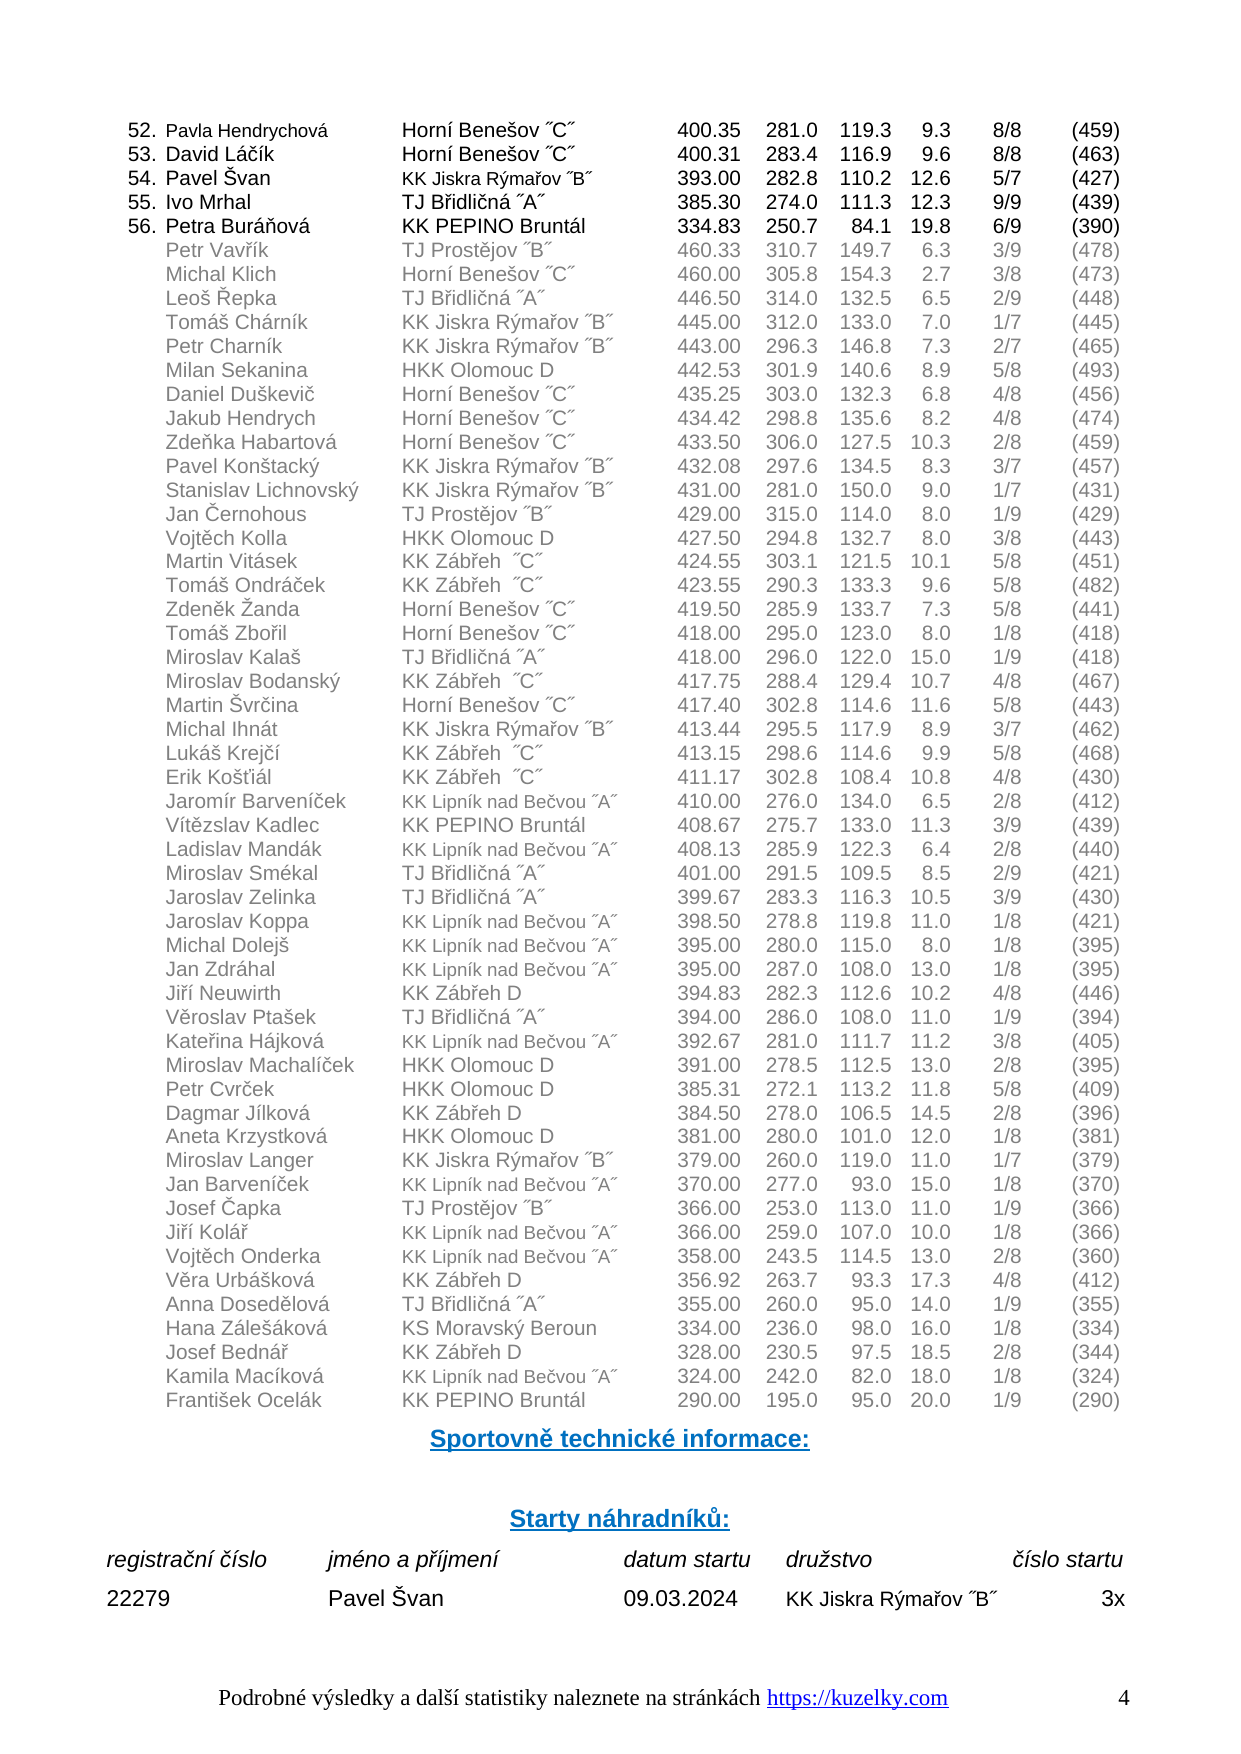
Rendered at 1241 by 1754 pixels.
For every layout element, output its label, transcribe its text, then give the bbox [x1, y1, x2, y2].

text František Ocelák KK PEPINO Bruntál 290.00 195.0 95.0 20.0 1/9 (290) [106, 1388, 1134, 1412]
text Michal Klich Horní Benešov ˝C˝ 460.00 305.8 154.3 2.7 3/8 (473) [106, 262, 1134, 286]
text Věra Urbášková KK Zábřeh D 356.92 263.7 93.3 17.3 4/8 (412) [106, 1268, 1134, 1292]
text Josef Čapka TJ Prostějov ˝B˝ 366.00 253.0 113.0 11.0 1/9 (366) [106, 1196, 1134, 1220]
text Miroslav Machalíček HKK Olomouc D 391.00 278.5 112.5 13.0 2/8 (395) [106, 1052, 1134, 1076]
text Petr Charník KK Jiskra Rýmařov ˝B˝ 443.00 296.3 146.8 7.3 2/7 (465) [106, 334, 1134, 358]
text Vojtěch Onderka KK Lipník nad Bečvou ˝A˝ 358.00 243.5 114.5 13.0 2/8 (360) [106, 1244, 1134, 1268]
text Jan Černohous TJ Prostějov ˝B˝ 429.00 315.0 114.0 8.0 1/9 (429) [106, 501, 1134, 525]
text Kamila Macíková KK Lipník nad Bečvou ˝A˝ 324.00 242.0 82.0 18.0 1/8 (324) [106, 1364, 1134, 1388]
text Jan Zdráhal KK Lipník nad Bečvou ˝A˝ 395.00 287.0 108.0 13.0 1/8 (395) [106, 957, 1134, 981]
text Vítězslav Kadlec KK PEPINO Bruntál 408.67 275.7 133.0 11.3 3/9 (439) [106, 813, 1134, 837]
text 22279 Pavel Švan 09.03.2024 KK Jiskra Rýmařov ˝B˝ 3x [106, 1584, 1134, 1611]
text Vojtěch Kolla HKK Olomouc D 427.50 294.8 132.7 8.0 3/8 (443) [106, 525, 1134, 549]
text Michal Dolejš KK Lipník nad Bečvou ˝A˝ 395.00 280.0 115.0 8.0 1/8 (395) [106, 933, 1134, 957]
text Miroslav Bodanský KK Zábřeh ˝C˝ 417.75 288.4 129.4 10.7 4/8 (467) [106, 669, 1134, 693]
text Tomáš Zbořil Horní Benešov ˝C˝ 418.00 295.0 123.0 8.0 1/8 (418) [106, 621, 1134, 645]
text Dagmar Jílková KK Zábřeh D 384.50 278.0 106.5 14.5 2/8 (396) [106, 1100, 1134, 1124]
text registrační číslo jméno a příjmení datum startu družstvo číslo startu [106, 1546, 1134, 1572]
text 55. Ivo Mrhal TJ Břidličná ˝A˝ 385.30 274.0 111.3 12.3 9/9 (439) [106, 190, 1134, 214]
text Josef Bednář KK Zábřeh D 328.00 230.5 97.5 18.5 2/8 (344) [106, 1340, 1134, 1364]
text Tomáš Chárník KK Jiskra Rýmařov ˝B˝ 445.00 312.0 133.0 7.0 1/7 (445) [106, 310, 1134, 334]
text 53. David Láčík Horní Benešov ˝C˝ 400.31 283.4 116.9 9.6 8/8 (463) [106, 142, 1134, 166]
text Zdeňka Habartová Horní Benešov ˝C˝ 433.50 306.0 127.5 10.3 2/8 (459) [106, 429, 1134, 453]
text Miroslav Smékal TJ Břidličná ˝A˝ 401.00 291.5 109.5 8.5 2/9 (421) [106, 861, 1134, 885]
text 56. Petra Buráňová KK PEPINO Bruntál 334.83 250.7 84.1 19.8 6/9 (390) [106, 214, 1134, 238]
text Sportovně technické informace: [94, 1424, 1145, 1453]
text Anna Dosedělová TJ Břidličná ˝A˝ 355.00 260.0 95.0 14.0 1/9 (355) [106, 1292, 1134, 1316]
text Erik Košťiál KK Zábřeh ˝C˝ 411.17 302.8 108.4 10.8 4/8 (430) [106, 765, 1134, 789]
text Jiří Kolář KK Lipník nad Bečvou ˝A˝ 366.00 259.0 107.0 10.0 1/8 (366) [106, 1220, 1134, 1244]
text 54. Pavel Švan KK Jiskra Rýmařov ˝B˝ 393.00 282.8 110.2 12.6 5/7 (427) [106, 166, 1134, 190]
text Martin Vitásek KK Zábřeh ˝C˝ 424.55 303.1 121.5 10.1 5/8 (451) [106, 549, 1134, 573]
text Leoš Řepka TJ Břidličná ˝A˝ 446.50 314.0 132.5 6.5 2/9 (448) [106, 286, 1134, 310]
text Petr Cvrček HKK Olomouc D 385.31 272.1 113.2 11.8 5/8 (409) [106, 1076, 1134, 1100]
text Věroslav Ptašek TJ Břidličná ˝A˝ 394.00 286.0 108.0 11.0 1/9 (394) [106, 1004, 1134, 1028]
text Jaroslav Zelinka TJ Břidličná ˝A˝ 399.67 283.3 116.3 10.5 3/9 (430) [106, 885, 1134, 909]
text Aneta Krzystková HKK Olomouc D 381.00 280.0 101.0 12.0 1/8 (381) [106, 1124, 1134, 1148]
text Hana Zálešáková KS Moravský Beroun 334.00 236.0 98.0 16.0 1/8 (334) [106, 1316, 1134, 1340]
text Jaroslav Koppa KK Lipník nad Bečvou ˝A˝ 398.50 278.8 119.8 11.0 1/8 (421) [106, 909, 1134, 933]
text Jan Barveníček KK Lipník nad Bečvou ˝A˝ 370.00 277.0 93.0 15.0 1/8 (370) [106, 1172, 1134, 1196]
text Daniel Duškevič Horní Benešov ˝C˝ 435.25 303.0 132.3 6.8 4/8 (456) [106, 382, 1134, 406]
text Jiří Neuwirth KK Zábřeh D 394.83 282.3 112.6 10.2 4/8 (446) [106, 981, 1134, 1004]
text Michal Ihnát KK Jiskra Rýmařov ˝B˝ 413.44 295.5 117.9 8.9 3/7 (462) [106, 717, 1134, 741]
text Ladislav Mandák KK Lipník nad Bečvou ˝A˝ 408.13 285.9 122.3 6.4 2/8 (440) [106, 837, 1134, 861]
text Kateřina Hájková KK Lipník nad Bečvou ˝A˝ 392.67 281.0 111.7 11.2 3/8 (405) [106, 1028, 1134, 1052]
text 52. Pavla Hendrychová Horní Benešov ˝C˝ 400.35 281.0 119.3 9.3 8/8 (459) [106, 118, 1134, 142]
text Jakub Hendrych Horní Benešov ˝C˝ 434.42 298.8 135.6 8.2 4/8 (474) [106, 406, 1134, 429]
text Lukáš Krejčí KK Zábřeh ˝C˝ 413.15 298.6 114.6 9.9 5/8 (468) [106, 741, 1134, 765]
text Petr Vavřík TJ Prostějov ˝B˝ 460.33 310.7 149.7 6.3 3/9 (478) [106, 238, 1134, 262]
text Miroslav Kalaš TJ Břidličná ˝A˝ 418.00 296.0 122.0 15.0 1/9 (418) [106, 645, 1134, 669]
text Martin Švrčina Horní Benešov ˝C˝ 417.40 302.8 114.6 11.6 5/8 (443) [106, 693, 1134, 717]
text Stanislav Lichnovský KK Jiskra Rýmařov ˝B˝ 431.00 281.0 150.0 9.0 1/7 (431) [106, 477, 1134, 501]
text Miroslav Langer KK Jiskra Rýmařov ˝B˝ 379.00 260.0 119.0 11.0 1/7 (379) [106, 1148, 1134, 1172]
text Pavel Konštacký KK Jiskra Rýmařov ˝B˝ 432.08 297.6 134.5 8.3 3/7 (457) [106, 453, 1134, 477]
text Zdeněk Žanda Horní Benešov ˝C˝ 419.50 285.9 133.7 7.3 5/8 (441) [106, 597, 1134, 621]
text Milan Sekanina HKK Olomouc D 442.53 301.9 140.6 8.9 5/8 (493) [106, 358, 1134, 382]
text Jaromír Barveníček KK Lipník nad Bečvou ˝A˝ 410.00 276.0 134.0 6.5 2/8 (412) [106, 789, 1134, 813]
text Tomáš Ondráček KK Zábřeh ˝C˝ 423.55 290.3 133.3 9.6 5/8 (482) [106, 573, 1134, 597]
text Starty náhradníků: [94, 1504, 1145, 1533]
